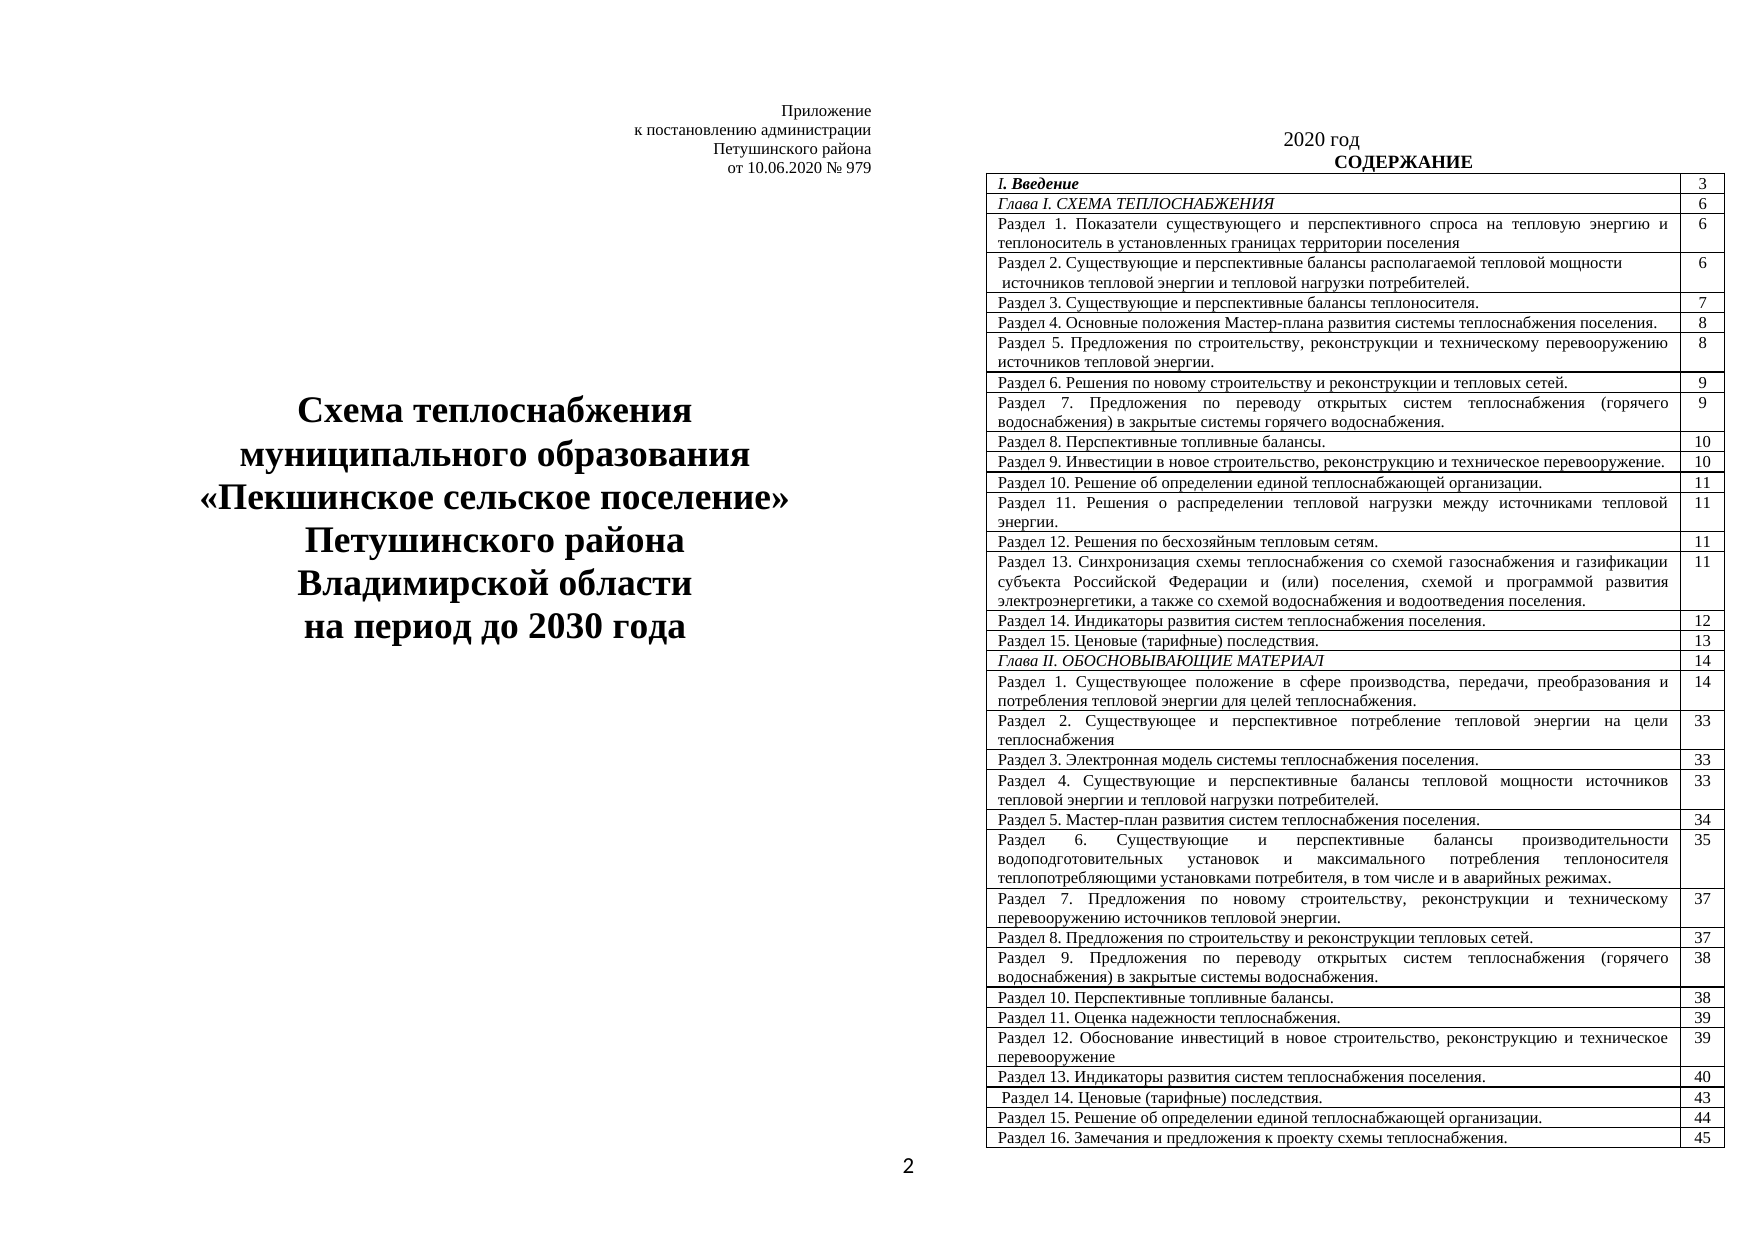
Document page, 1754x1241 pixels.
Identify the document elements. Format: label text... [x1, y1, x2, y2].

table_cell Раздел 10. Решение об определении единой теплоснабжающей организации. [987, 473, 1680, 492]
table_cell 38 [1681, 988, 1724, 1007]
table_cell 9 [1681, 393, 1724, 431]
table_cell Раздел 2. Существующие и перспективные балансы располагаемой тепловой мощности источников тепловой энергии и тепловой нагрузки потребителей. [987, 253, 1680, 292]
table_cell 44 [1681, 1108, 1724, 1127]
table_cell 34 [1681, 810, 1724, 829]
table_cell 8 [1681, 333, 1724, 371]
text к постановлению администрации [118, 119, 871, 139]
text на период до 2030 года [118, 603, 871, 647]
table_cell Раздел 11. Оценка надежности теплоснабжения. [987, 1008, 1680, 1027]
table_cell Раздел 1. Показатели существующего и перспективного спроса на тепловую энергию и теплоноситель в установленных границах территории поселения [987, 214, 1680, 252]
table_cell Раздел 9. Предложения по переводу открытых систем теплоснабжения (горячего водоснабжения) в закрытые системы водоснабжения. [987, 948, 1680, 986]
table_cell Раздел 6. Решения по новому строительству и реконструкции и тепловых сетей. [987, 373, 1680, 392]
table_cell Раздел 7. Предложения по новому строительству, реконструкции и техническому перевооружению источников тепловой энергии. [987, 889, 1680, 927]
table_cell Раздел 5. Мастер-план развития систем теплоснабжения поселения. [987, 810, 1680, 829]
table_cell 33 [1681, 770, 1724, 809]
table_cell 37 [1681, 889, 1724, 927]
table_cell Раздел 10. Перспективные топливные балансы. [987, 988, 1680, 1007]
table_cell 45 [1681, 1128, 1724, 1147]
table_cell Раздел 8. Перспективные топливные балансы. [987, 432, 1680, 451]
table_cell Раздел 3. Существующие и перспективные балансы теплоносителя. [987, 293, 1680, 312]
text муниципального образования [118, 431, 871, 474]
table_cell 8 [1681, 313, 1724, 332]
table_cell Раздел 15. Решение об определении единой теплоснабжающей организации. [987, 1108, 1680, 1127]
table_cell Раздел 14. Ценовые (тарифные) последствия. [987, 1088, 1680, 1107]
table_cell Раздел 16. Замечания и предложения к проекту схемы теплоснабжения. [987, 1128, 1680, 1147]
table_cell 14 [1681, 651, 1724, 670]
table_cell 33 [1681, 750, 1724, 769]
table_cell 43 [1681, 1088, 1724, 1107]
table_cell 11 [1681, 552, 1724, 610]
table_cell Раздел 3. Электронная модель системы теплоснабжения поселения. [987, 750, 1680, 769]
table_cell 10 [1681, 432, 1724, 451]
table_cell Раздел 11. Решения о распределении тепловой нагрузки между источниками тепловой энергии. [987, 493, 1680, 531]
text от 10.06.2020 № 979 [118, 158, 871, 177]
table_cell Раздел 5. Предложения по строительству, реконструкции и техническому перевооружению источников тепловой энергии. [987, 333, 1680, 371]
table_cell Раздел 15. Ценовые (тарифные) последствия. [987, 631, 1680, 650]
text Приложение [118, 100, 871, 119]
text 2020 год [945, 127, 1698, 151]
table_cell Раздел 14. Индикаторы развития систем теплоснабжения поселения. [987, 611, 1680, 630]
table_cell 9 [1681, 373, 1724, 392]
table_cell Раздел 7. Предложения по переводу открытых систем теплоснабжения (горячего водоснабжения) в закрытые системы горячего водоснабжения. [987, 393, 1680, 431]
table_cell 39 [1681, 1008, 1724, 1027]
table_cell 37 [1681, 928, 1724, 947]
table_cell 7 [1681, 293, 1724, 312]
table_header 3 [1681, 174, 1724, 193]
table_cell 6 [1681, 214, 1724, 252]
table_cell Раздел 2. Существующее и перспективное потребление тепловой энергии на цели теплоснабжения [987, 711, 1680, 749]
table_cell 39 [1681, 1028, 1724, 1066]
table_cell 35 [1681, 830, 1724, 887]
text Петушинского района [118, 139, 871, 158]
table_cell 11 [1681, 473, 1724, 492]
table_cell 11 [1681, 532, 1724, 551]
text Владимирской области [118, 560, 871, 603]
table_cell Глава II. ОБОСНОВЫВАЮЩИЕ МАТЕРИАЛ [987, 651, 1680, 670]
table_cell 40 [1681, 1067, 1724, 1086]
table_cell Раздел 12. Обоснование инвестиций в новое строительство, реконструкцию и техническое перевооружение [987, 1028, 1680, 1066]
table_cell Раздел 13. Синхронизация схемы теплоснабжения со схемой газоснабжения и газификации субъекта Российской Федерации и (или) поселения, схемой и программой развития электроэнергетики, а также со схемой водоснабжения и водоотведения поселения. [987, 552, 1680, 610]
table_cell Раздел 12. Решения по бесхозяйным тепловым сетям. [987, 532, 1680, 551]
table_cell Раздел 4. Существующие и перспективные балансы тепловой мощности источников тепловой энергии и тепловой нагрузки потребителей. [987, 770, 1680, 809]
table_cell Раздел 9. Инвестиции в новое строительство, реконструкцию и техническое перевооружение. [987, 452, 1680, 471]
table_cell 10 [1681, 452, 1724, 471]
text Схема теплоснабжения [118, 388, 871, 431]
table_header I. Введение [987, 174, 1680, 193]
table_cell Раздел 8. Предложения по строительству и реконструкции тепловых сетей. [987, 928, 1680, 947]
text «Пекшинское сельское поселение» Петушинского района [118, 474, 871, 560]
table_cell Раздел 6. Существующие и перспективные балансы производительности водоподготовительных установок и максимального потребления теплоносителя теплопотребляющими установками потребителя, в том числе и в аварийных режимах. [987, 830, 1680, 887]
table_cell Раздел 4. Основные положения Мастер-плана развития системы теплоснабжения поселения. [987, 313, 1680, 332]
table_cell 11 [1681, 493, 1724, 531]
table_cell Раздел 1. Существующее положение в сфере производства, передачи, преобразования и потребления тепловой энергии для целей теплоснабжения. [987, 671, 1680, 710]
table_cell 12 [1681, 611, 1724, 630]
table_cell 38 [1681, 948, 1724, 986]
table_cell 13 [1681, 631, 1724, 650]
table_cell Раздел 13. Индикаторы развития систем теплоснабжения поселения. [987, 1067, 1680, 1086]
table_cell 14 [1681, 671, 1724, 710]
table_cell 6 [1681, 194, 1724, 213]
text СОДЕРЖАНИЕ [945, 151, 1698, 172]
table_cell 33 [1681, 711, 1724, 749]
table_cell Глава I. СХЕМА ТЕПЛОСНАБЖЕНИЯ [987, 194, 1680, 213]
table_cell 6 [1681, 253, 1724, 292]
